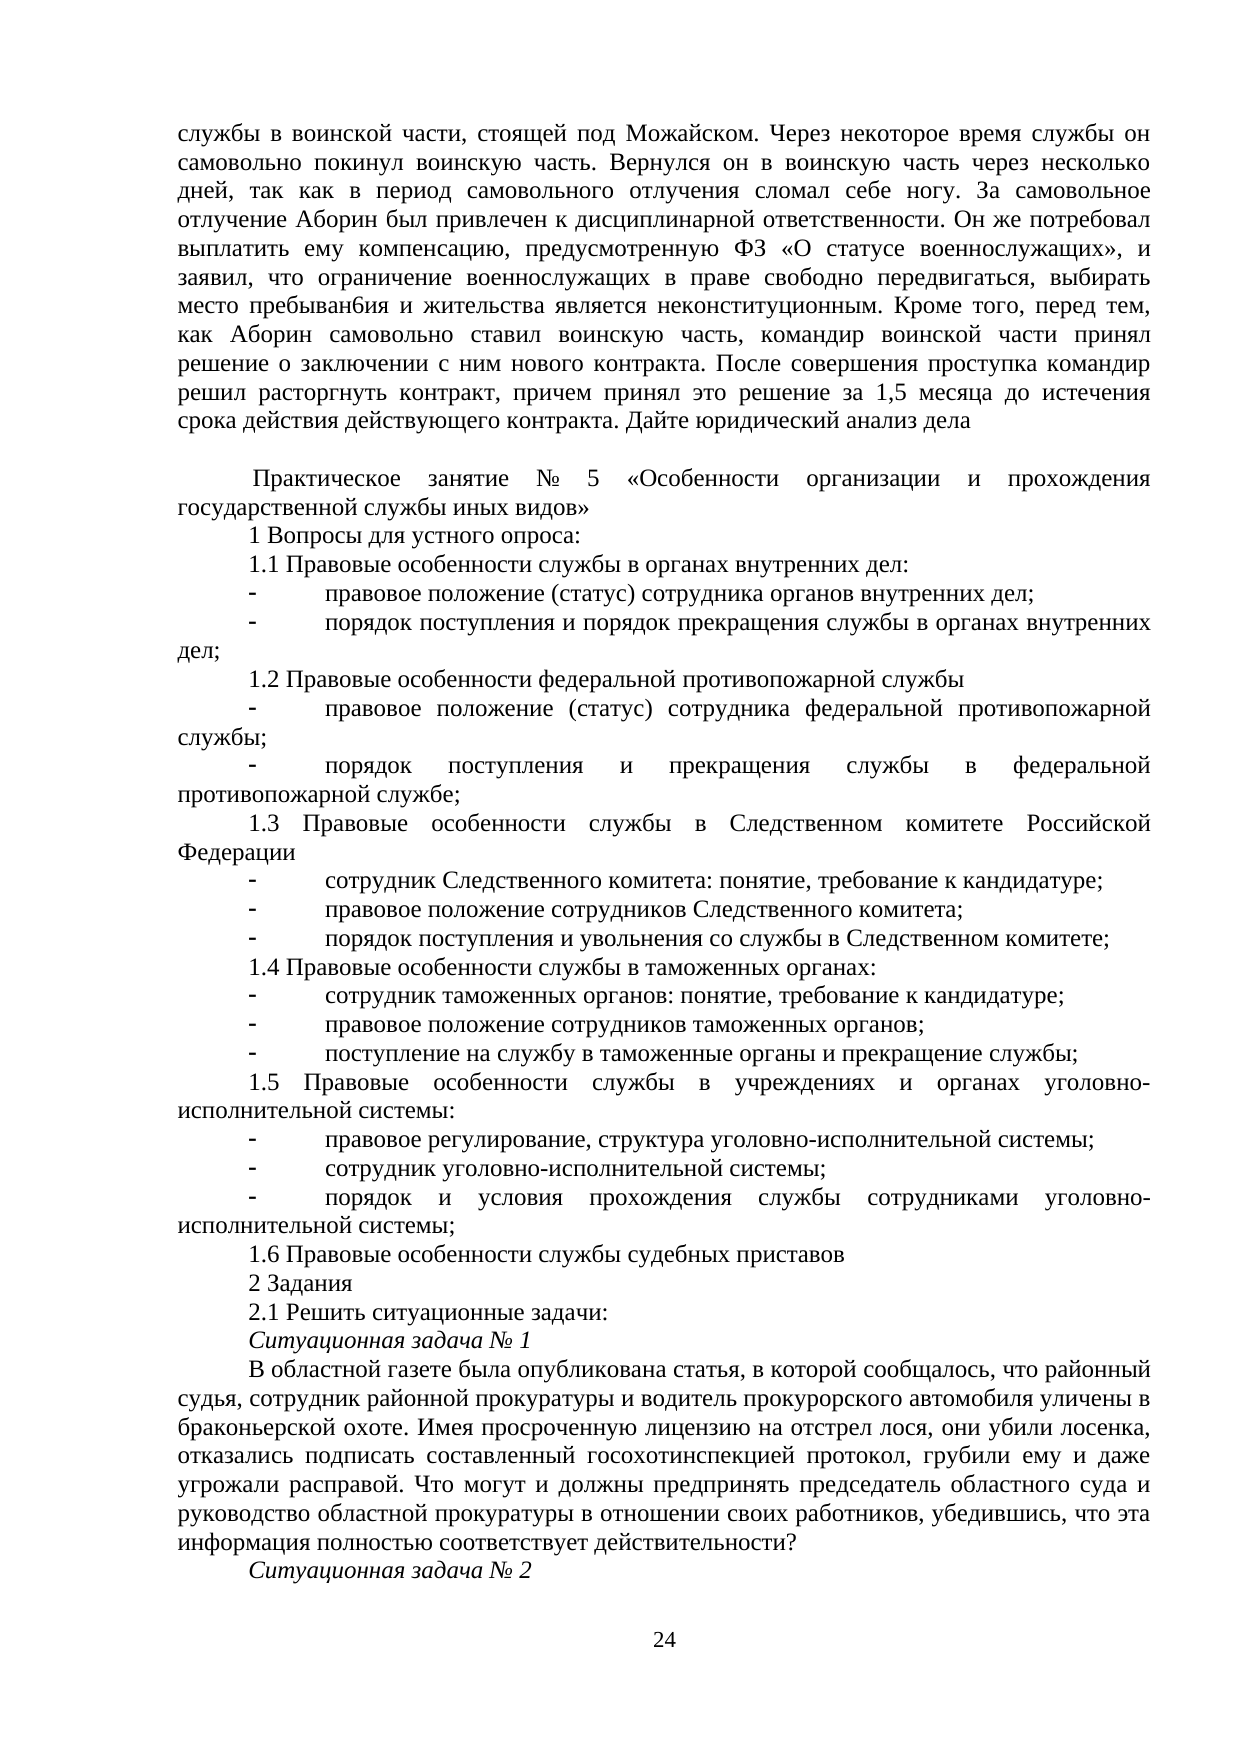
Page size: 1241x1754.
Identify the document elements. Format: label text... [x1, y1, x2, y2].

list порядок поступления и порядок прекращения службы в органах внутренних дел; [177, 607, 1152, 664]
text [177, 118, 1152, 434]
list порядок поступления и увольнения со службы в Следственном комитете; [177, 923, 1152, 952]
list правовое регулирование, структура уголовно-исполнительной системы; [177, 1124, 1152, 1153]
list сотрудник таможенных органов: понятие, требование к кандидатуре; [177, 981, 1152, 1009]
list поступление на службу в таможенные органы и прекращение службы; [177, 1038, 1152, 1067]
text 1.1 Правовые особенности службы в органах внутренних дел: [177, 549, 1152, 578]
list правовое положение сотрудников таможенных органов; [177, 1009, 1152, 1038]
text Ситуационная задача № 2 [177, 1556, 1152, 1584]
text Ситуационная задача № 1 [177, 1326, 1152, 1354]
list правовое положение (статус) сотрудника федеральной противопожарной службы; [177, 693, 1152, 751]
text 1.6 Правовые особенности службы судебных приставов [177, 1239, 1152, 1268]
text 2 Задания [177, 1268, 1152, 1297]
text 1 Вопросы для устного опроса: [177, 521, 1152, 549]
list порядок и условия прохождения службы сотрудниками уголовно-исполнительной системы; [177, 1182, 1152, 1239]
text Практическое занятие № 5 «Особенности организации и прохождения государственной службы иных видов» [177, 463, 1152, 521]
text 2.1 Решить ситуационные задачи: [177, 1297, 1152, 1326]
text 1.2 Правовые особенности федеральной противопожарной службы [177, 664, 1152, 693]
list порядок поступления и прекращения службы в федеральной противопожарной службе; [177, 751, 1152, 808]
text 1.3 Правовые особенности службы в Следственном комитете Российской Федерации [177, 808, 1152, 866]
text 1.5 Правовые особенности службы в учреждениях и органах уголовно-исполнительной системы: [177, 1067, 1152, 1124]
list сотрудник уголовно-исполнительной системы; [177, 1153, 1152, 1182]
list сотрудник Следственного комитета: понятие, требование к кандидатуре; [177, 866, 1152, 894]
text 1.4 Правовые особенности службы в таможенных органах: [177, 952, 1152, 981]
list правовое положение (статус) сотрудника органов внутренних дел; [177, 578, 1152, 607]
text В областной газете была опубликована статья, в которой сообщалось, что районный судья, сотрудник районной прокуратуры и водитель прокурорского автомобиля уличены в браконьерской охоте. Имея просроченную лицензию на отстрел лося, они убили лосенка, отказались подписать составленный госохотинспекцией протокол, грубили ему и даже угрожали расправой. Что могут и должны предпринять председатель областного суда и руководство областной прокуратуры в отношении своих работников, убедившись, что эта информация полностью соответствует действительности? [177, 1354, 1152, 1556]
list правовое положение сотрудников Следственного комитета; [177, 894, 1152, 923]
